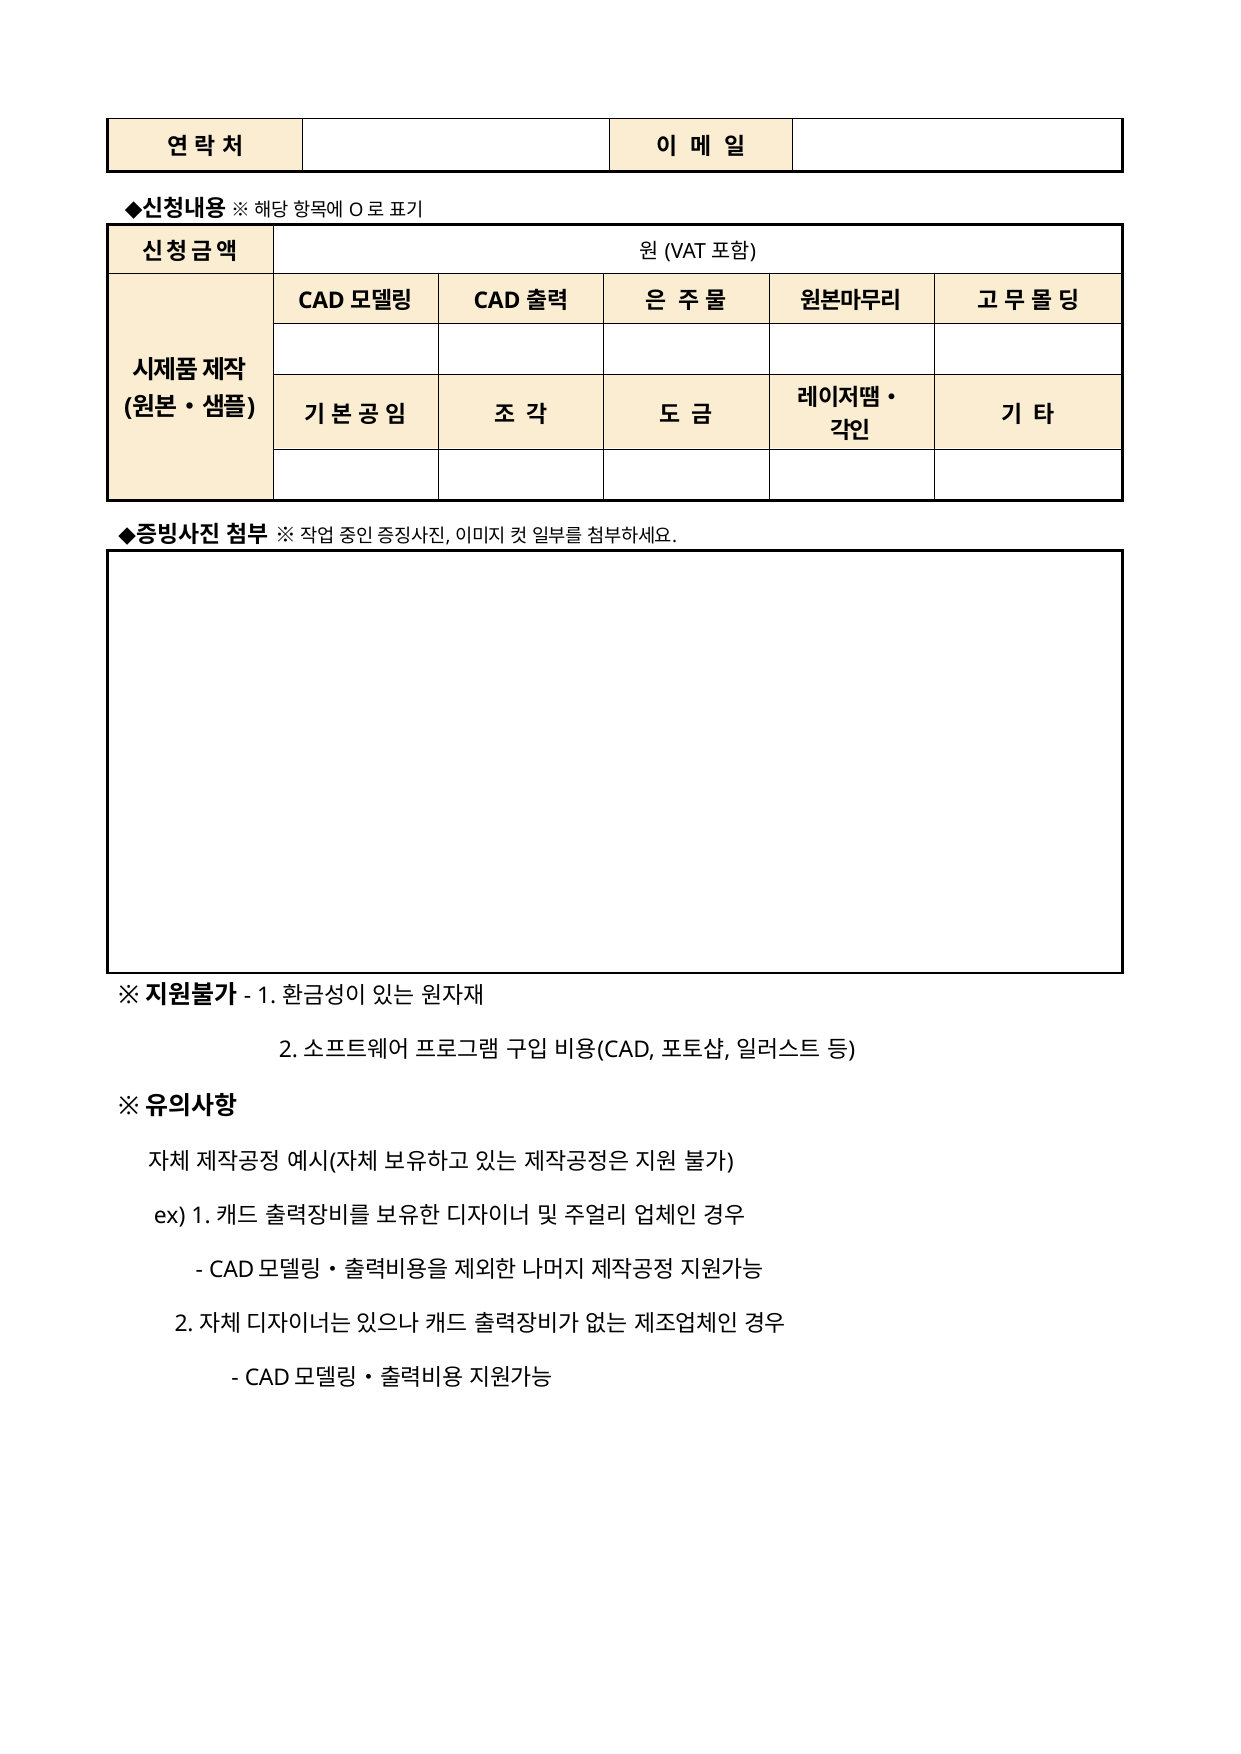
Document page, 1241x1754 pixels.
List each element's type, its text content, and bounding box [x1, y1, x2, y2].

table_cell [274, 450, 438, 499]
text 2. 소프트웨어 프로그램 구입 비용(CAD, 포토샵, 일러스트 등) [118, 1031, 1122, 1065]
table_header 신 청 금 액 [109, 226, 273, 273]
table_cell CAD 모델링 [274, 274, 438, 323]
table_cell 도 금 [604, 375, 769, 448]
table_cell [935, 324, 1121, 373]
text ※ 유의사항 [118, 1086, 1122, 1122]
table_cell [604, 324, 769, 373]
text ◆증빙사진 첨부 ※ 작업 중인 증징사진, 이미지 컷 일부를 첨부하세요. [118, 516, 1122, 549]
table_cell 기 본 공 임 [274, 375, 438, 448]
text ※ 지원불가 - 1. 환금성이 있는 원자재 [118, 974, 1122, 1011]
table_cell 조 각 [439, 375, 603, 448]
table_cell 이 메 일 [610, 119, 792, 170]
table_cell [793, 119, 1121, 170]
text ex) 1. 캐드 출력장비를 보유한 디자이너 및 주얼리 업체인 경우 [118, 1197, 1122, 1230]
table_cell CAD 출력 [439, 274, 603, 323]
text 자체 제작공정 예시(자체 보유하고 있는 제작공정은 지원 불가) [118, 1143, 1122, 1176]
text - CAD모델링‧출력비용을 제외한 나머지 제작공정 지원가능 [118, 1251, 1122, 1284]
table_cell 고 무 몰 딩 [935, 274, 1121, 323]
table_cell 원본마무리 [770, 274, 934, 323]
table_cell [604, 450, 769, 499]
text 2. 자체 디자이너는 있으나 캐드 출력장비가 없는 제조업체인 경우 [118, 1305, 1122, 1338]
table_cell 기 타 [935, 375, 1121, 448]
table_cell 연 락 처 [109, 119, 302, 170]
table_cell [770, 450, 934, 499]
table_cell [770, 324, 934, 373]
text ◆신청내용 ※ 해당 항목에 O로 표기 [118, 173, 1122, 223]
table_cell [303, 119, 609, 170]
table_header 원 (VAT 포함) [274, 226, 1121, 273]
table_cell [439, 324, 603, 373]
text - CAD모델링‧출력비용 지원가능 [118, 1359, 1122, 1393]
table_cell 시제품 제작 (원본‧샘플) [109, 274, 273, 499]
table_cell [439, 450, 603, 499]
table_cell 레이저땜‧각인 [770, 375, 934, 448]
table_cell [274, 324, 438, 373]
table_header [109, 552, 1121, 971]
table_cell 은 주 물 [604, 274, 769, 323]
table_cell [935, 450, 1121, 499]
